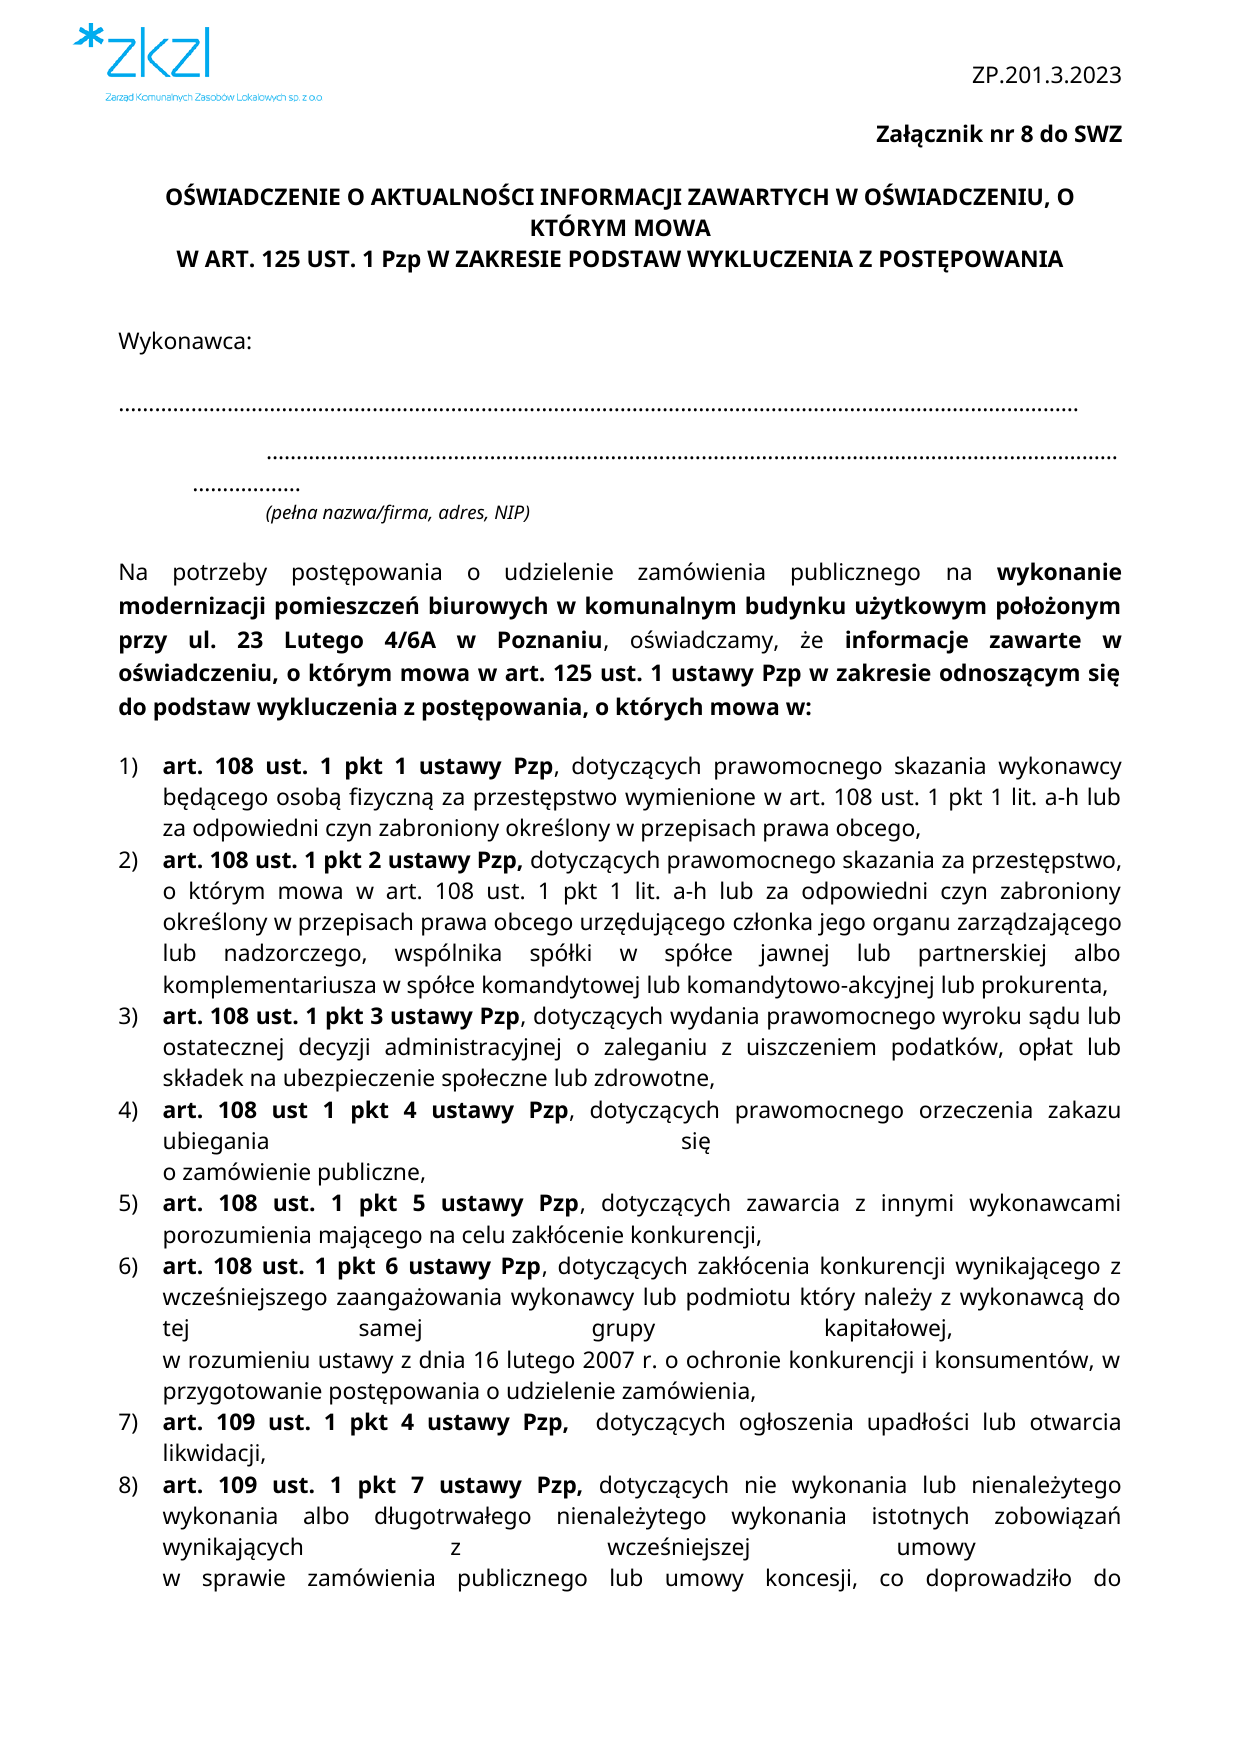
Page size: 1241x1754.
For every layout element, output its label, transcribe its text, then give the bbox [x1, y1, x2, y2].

text Na potrzeby postępowania o udzielenie zamówienia publicznego na wykonanie modernizacji pomieszczeń biurowych w komunalnym budynku użytkowym położonym przy ul. 23 Lutego 4/6A w Poznaniu, oświadczamy, że informacje zawarte w oświadczeniu, o którym mowa w art. 125 ust. 1 ustawy Pzp w zakresie odnoszącym się do podstaw wykluczenia z postępowania, o których mowa w: [118, 556, 1122, 722]
list art. 108 ust. 1 pkt 5 ustawy Pzp, dotyczących zawarcia z innymi wykonawcami porozumienia mającego na celu zakłócenie konkurencji, [118, 1187, 1122, 1250]
text (pełna nazwa/firma, adres, NIP) [192, 498, 1122, 525]
list art. 108 ust. 1 pkt 2 ustawy Pzp, dotyczących prawomocnego skazania za przestępstwo, o którym mowa w art. 108 ust. 1 pkt 1 lit. a-h lub za odpowiedni czyn zabroniony określony w przepisach prawa obcego urzędującego członka jego organu zarządzającego lub nadzorczego, wspólnika spółki w spółce jawnej lub partnerskiej albo komplementariusza w spółce komandytowej lub komandytowo-akcyjnej lub prokurenta, [118, 843, 1122, 1000]
list art. 108 ust 1 pkt 4 ustawy Pzp, dotyczących prawomocnego orzeczenia zakazu ubiegania się o zamówienie publiczne, [118, 1093, 1122, 1187]
picture [72, 23, 323, 102]
list art. 108 ust. 1 pkt 1 ustawy Pzp, dotyczących prawomocnego skazania wykonawcy będącego osobą fizyczną za przestępstwo wymienione w art. 108 ust. 1 pkt 1 lit. a-h lub za odpowiedni czyn zabroniony określony w przepisach prawa obcego, [118, 750, 1122, 843]
list art. 108 ust. 1 pkt 3 ustawy Pzp, dotyczących wydania prawomocnego wyroku sądu lub ostatecznej decyzji administracyjnej o zaleganiu z uiszczeniem podatków, opłat lub składek na ubezpieczenie społeczne lub zdrowotne, [118, 1000, 1122, 1093]
text …………………………………………………………………………………………………………………………………………… [192, 435, 1122, 498]
list art. 109 ust. 1 pkt 4 ustawy Pzp, dotyczących ogłoszenia upadłości lub otwarcia likwidacji, [118, 1406, 1122, 1468]
text Wykonawca: …………………………………………………………………………………………………………………………………………… [118, 325, 1122, 418]
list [118, 1468, 1122, 1593]
text OŚWIADCZENIE O AKTUALNOŚCI INFORMACJI ZAWARTYCH W OŚWIADCZENIU, O KTÓRYM MOWA [118, 149, 1122, 243]
text W ART. 125 UST. 1 Pzp W ZAKRESIE PODSTAW WYKLUCZENIA Z POSTĘPOWANIA [118, 243, 1122, 274]
text Załącznik nr 8 do SWZ [118, 118, 1122, 149]
list art. 108 ust. 1 pkt 6 ustawy Pzp, dotyczących zakłócenia konkurencji wynikającego z wcześniejszego zaangażowania wykonawcy lub podmiotu który należy z wykonawcą do tej samej grupy kapitałowej, w rozumieniu ustawy z dnia 16 lutego 2007 r. o ochronie konkurencji i konsumentów, w przygotowanie postępowania o udzielenie zamówienia, [118, 1250, 1122, 1406]
